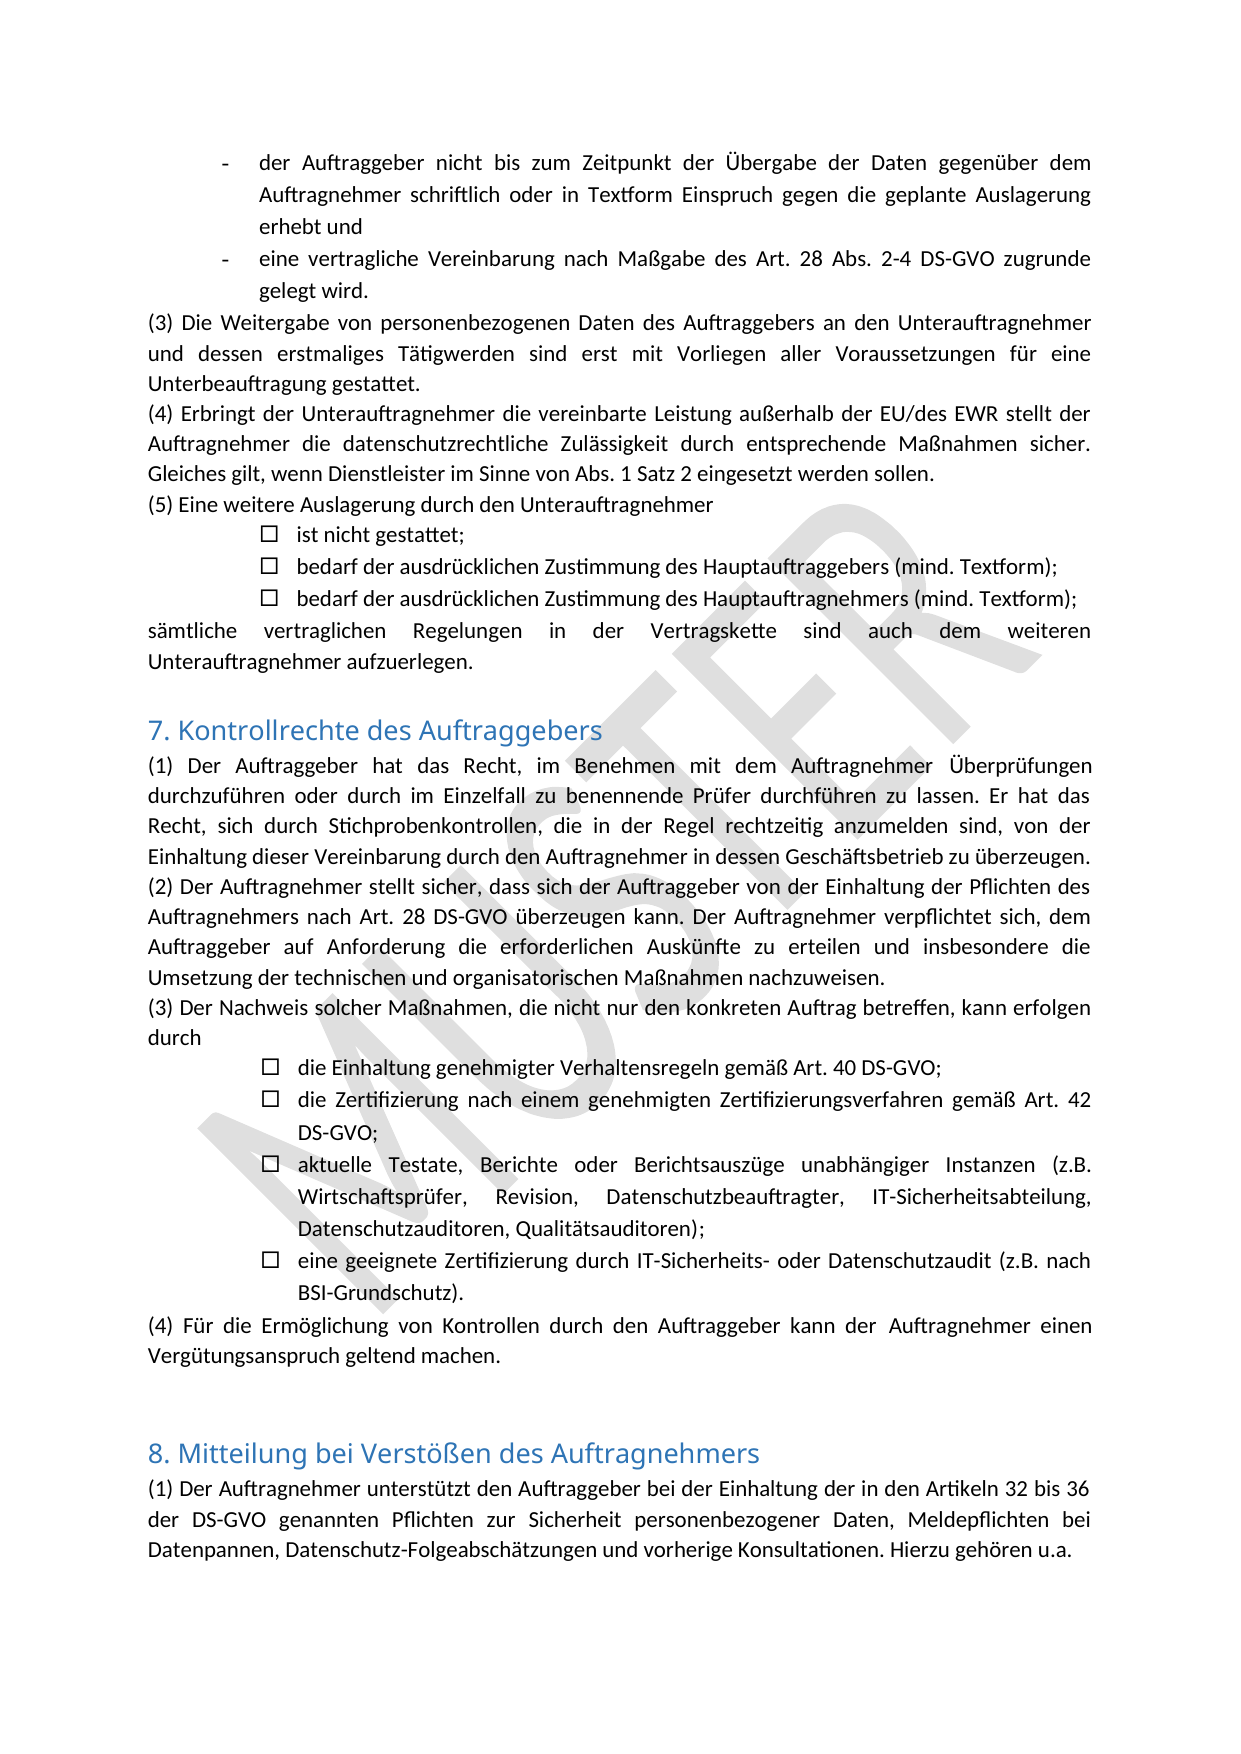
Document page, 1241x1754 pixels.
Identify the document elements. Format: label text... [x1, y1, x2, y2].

text (2) Der Auftragnehmer stellt sicher, dass sich der Auftraggeber von der Einhaltung der Pflichten des Auftragnehmers nach Art. 28 DS-GVO überzeugen kann. Der Auftragnehmer verpflichtet sich, dem Auftraggeber auf Anforderung die erforderlichen Auskünfte zu erteilen und insbesondere die Umsetzung der technischen und organisatorischen Maßnahmen nachzuweisen. [148, 872, 1093, 991]
list eine vertragliche Vereinbarung nach Maßgabe des Art. 28 Abs. 2-4 DS-GVO zugrunde gelegt wird. [221, 244, 1093, 304]
list eine geeignete Zertifizierung durch IT-Sicherheits- oder Datenschutzaudit (z.B. nach BSI-Grundschutz). [260, 1246, 1093, 1307]
subtitle 7. Kontrollrechte des Auftraggebers [148, 711, 1093, 748]
list ist nicht gestattet; [259, 520, 1093, 548]
text sämtliche vertraglichen Regelungen in der Vertragskette sind auch dem weiteren Unterauftragnehmer aufzuerlegen. [148, 617, 1093, 675]
list der Auftraggeber nicht bis zum Zeitpunkt der Übergabe der Daten gegenüber dem Auftragnehmer schriftlich oder in Textform Einspruch gegen die geplante Auslagerung erhebt und [221, 148, 1093, 240]
list die Zertifizierung nach einem genehmigten Zertifizierungsverfahren gemäß Art. 42 DS-GVO; [260, 1085, 1093, 1146]
list aktuelle Testate, Berichte oder Berichtsauszüge unabhängiger Instanzen (z.B. Wirtschaftsprüfer, Revision, Datenschutzbeauftragter, IT-Sicherheitsabteilung, Datenschutzauditoren, Qualitätsauditoren); [260, 1150, 1093, 1242]
list die Einhaltung genehmigter Verhaltensregeln gemäß Art. 40 DS-GVO; [260, 1053, 1093, 1081]
text (4) Erbringt der Unterauftragnehmer die vereinbarte Leistung außerhalb der EU/des EWR stellt der Auftragnehmer die datenschutzrechtliche Zulässigkeit durch entsprechende Maßnahmen sicher. Gleiches gilt, wenn Dienstleister im Sinne von Abs. 1 Satz 2 eingesetzt werden sollen. [148, 399, 1093, 488]
text (1) Der Auftragnehmer unterstützt den Auftraggeber bei der Einhaltung der in den Artikeln 32 bis 36 der DS-GVO genannten Pflichten zur Sicherheit personenbezogener Daten, Meldepflichten bei Datenpannen, Datenschutz-Folgeabschätzungen und vorherige Konsultationen. Hierzu gehören u.a. [148, 1474, 1093, 1563]
text (1) Der Auftraggeber hat das Recht, im Benehmen mit dem Auftragnehmer Überprüfungen durchzuführen oder durch im Einzelfall zu benennende Prüfer durchführen zu lassen. Er hat das Recht, sich durch Stichprobenkontrollen, die in der Regel rechtzeitig anzumelden sind, von der Einhaltung dieser Vereinbarung durch den Auftragnehmer in dessen Geschäftsbetrieb zu überzeugen. [148, 751, 1093, 870]
subtitle 8. Mitteilung bei Verstößen des Auftragnehmers [148, 1435, 1093, 1472]
text (3) Der Nachweis solcher Maßnahmen, die nicht nur den konkreten Auftrag betreffen, kann erfolgen durch [148, 993, 1093, 1051]
list bedarf der ausdrücklichen Zustimmung des Hauptauftraggebers (mind. Textform); [259, 552, 1093, 580]
text (3) Die Weitergabe von personenbezogenen Daten des Auftraggebers an den Unterauftragnehmer und dessen erstmaliges Tätigwerden sind erst mit Vorliegen aller Voraussetzungen für eine Unterbeauftragung gestattet. [148, 308, 1093, 397]
text (4) Für die Ermöglichung von Kontrollen durch den Auftraggeber kann der Auftragnehmer einen Vergütungsanspruch geltend machen. [148, 1311, 1093, 1369]
list bedarf der ausdrücklichen Zustimmung des Hauptauftragnehmers (mind. Textform); [259, 584, 1093, 612]
text (5) Eine weitere Auslagerung durch den Unterauftragnehmer [148, 490, 1093, 518]
